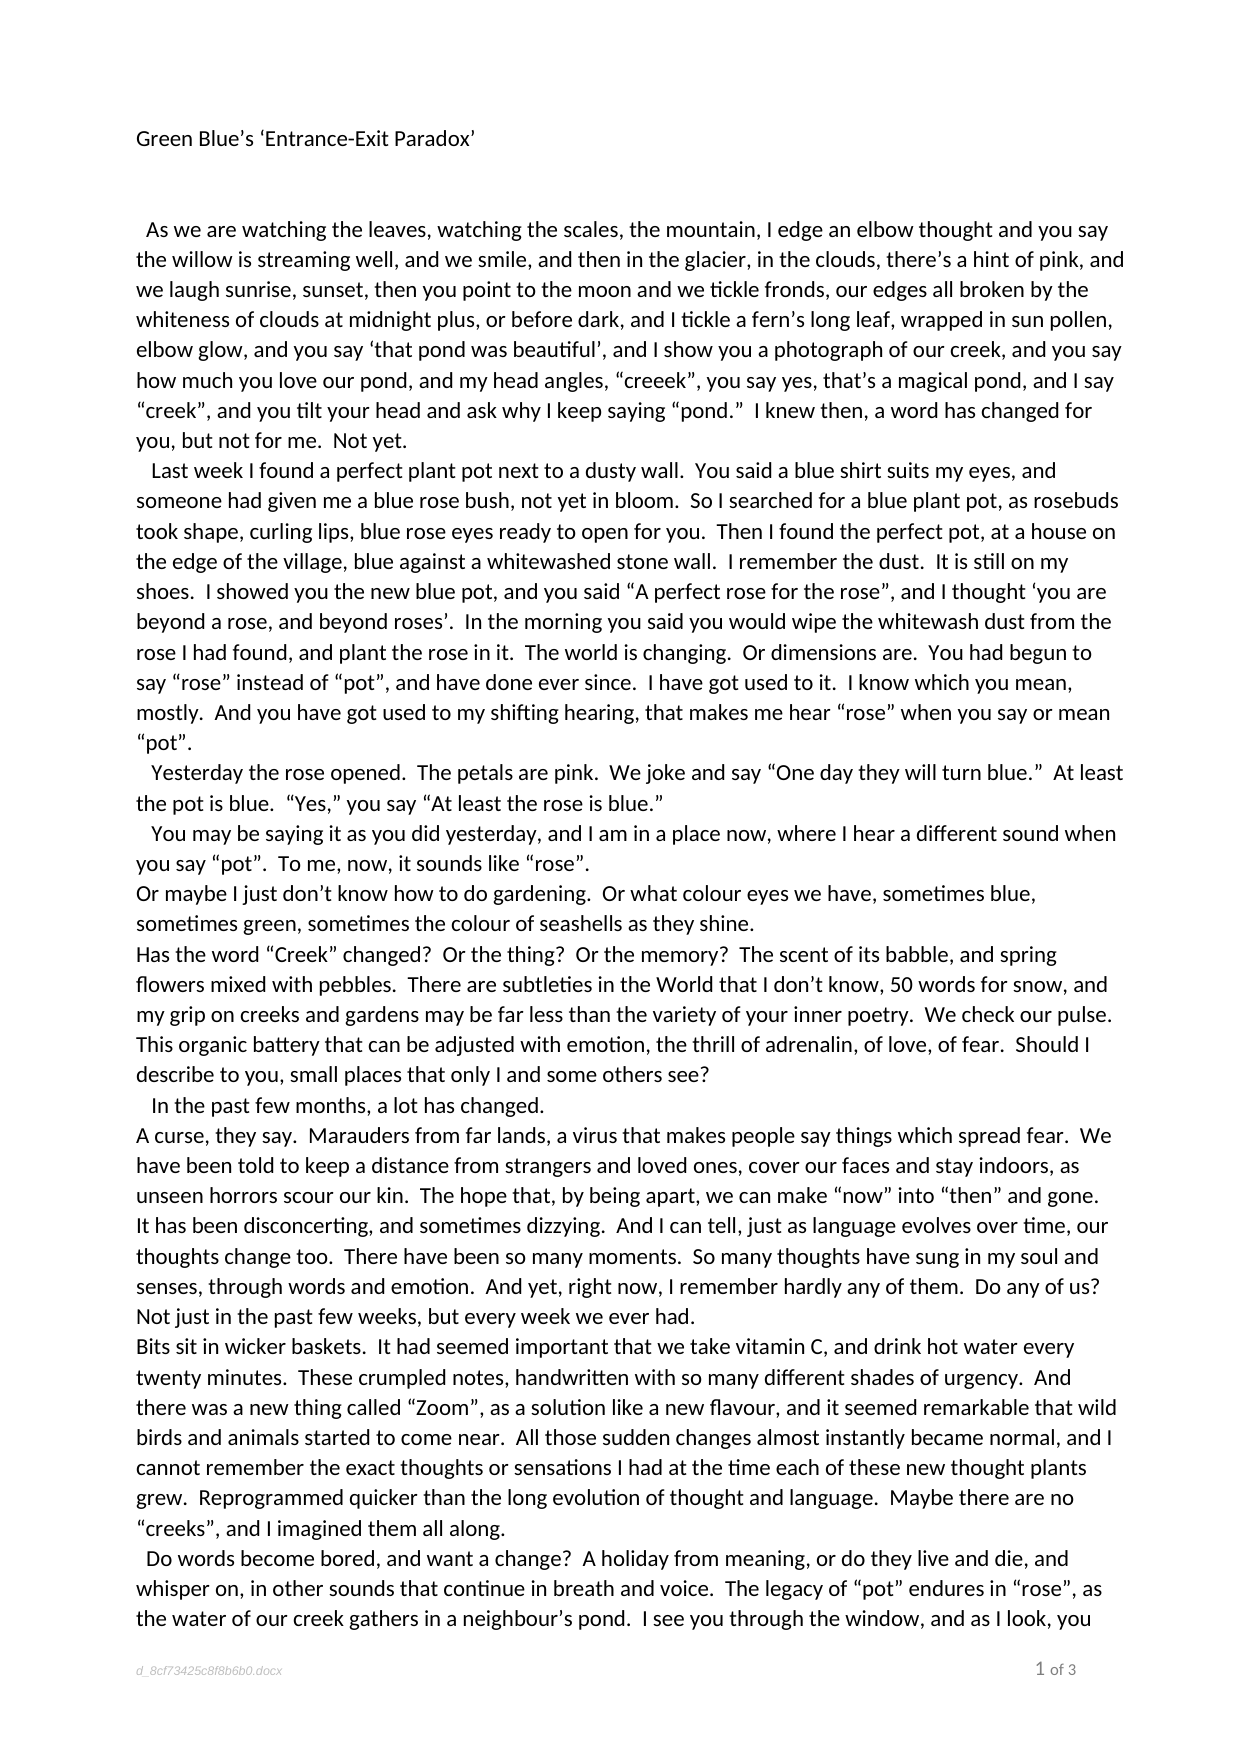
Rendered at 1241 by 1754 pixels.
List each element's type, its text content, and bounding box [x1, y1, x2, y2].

text It has been disconcerting, and sometimes dizzying. And I can tell, just as language evolves over time, our thoughts change too. There have been so many moments. So many thoughts have sung in my soul and senses, through words and emotion. And yet, right now, I remember hardly any of them. Do any of us? Not just in the past few weeks, but every week we ever had. [136, 1212, 1128, 1330]
text In the past few months, a lot has changed. [136, 1091, 1128, 1119]
text Or maybe I just don’t know how to do gardening. Or what colour eyes we have, sometimes blue, sometimes green, sometimes the colour of seashells as they shine. [136, 879, 1128, 937]
text Last week I found a perfect plant pot next to a dusty wall. You said a blue shirt suits my eyes, and someone had given me a blue rose bush, not yet in bloom. So I searched for a blue plant pot, as rosebuds took shape, curling lips, blue rose eyes ready to open for you. Then I found the perfect pot, at a house on the edge of the village, blue against a whitewashed stone wall. I remember the dust. It is still on my shoes. I showed you the new blue pot, and you said “A perfect rose for the rose”, and I thought ‘you are beyond a rose, and beyond roses’. In the morning you said you would wipe the whitewash dust from the rose I had found, and plant the rose in it. The world is changing. Or dimensions are. You had begun to say “rose” instead of “pot”, and have done ever since. I have got used to it. I know which you mean, mostly. And you have got used to my shifting hearing, that makes me hear “rose” when you say or mean “pot”. [136, 456, 1128, 756]
text Yesterday the rose opened. The petals are pink. We joke and say “One day they will turn blue.” At least the pot is blue. “Yes,” you say “At least the rose is blue.” [136, 758, 1128, 817]
text Has the word “Creek” changed? Or the thing? Or the memory? The scent of its babble, and spring flowers mixed with pebbles. There are subtleties in the World that I don’t know, 50 words for snow, and my grip on creeks and gardens may be far less than the variety of your inner poetry. We check our pulse. This organic battery that can be adjusted with emotion, the thrill of adrenalin, of love, of fear. Should I describe to you, small places that only I and some others see? [136, 940, 1128, 1088]
text You may be saying it as you did yesterday, and I am in a place now, where I hear a different sound when you say “pot”. To me, now, it sounds like “rose”. [136, 819, 1128, 877]
text As we are watching the leaves, watching the scales, the mountain, I edge an elbow thought and you say the willow is streaming well, and we smile, and then in the glacier, in the clouds, there’s a hint of pink, and we laugh sunrise, sunset, then you point to the moon and we tickle fronds, our edges all broken by the whiteness of clouds at midnight plus, or before dark, and I tickle a fern’s long leaf, wrapped in sun pollen, elbow glow, and you say ‘that pond was beautiful’, and I show you a photograph of our creek, and you say how much you love our pond, and my head angles, “creeek”, you say yes, that’s a magical pond, and I say “creek”, and you tilt your head and ask why I keep saying “pond.” I knew then, a word has changed for you, but not for me. Not yet. [136, 215, 1128, 454]
text Bits sit in wicker baskets. It had seemed important that we take vitamin C, and drink hot water every twenty minutes. These crumpled notes, handwritten with so many different shades of urgency. And there was a new thing called “Zoom”, as a solution like a new flavour, and it seemed remarkable that wild birds and animals started to come near. All those sudden changes almost instantly became normal, and I cannot remember the exact thoughts or sensations I had at the time each of these new thought plants grew. Reprogrammed quicker than the long evolution of thought and language. Maybe there are no “creeks”, and I imagined them all along. [136, 1332, 1128, 1542]
text A curse, they say. Marauders from far lands, a virus that makes people say things which spread fear. We have been told to keep a distance from strangers and loved ones, cover our faces and stay indoors, as unseen horrors scour our kin. The hope that, by being apart, we can make “now” into “then” and gone. [136, 1121, 1128, 1209]
text Green Blue’s ‘Entrance-Exit Paradox’ [136, 124, 1128, 152]
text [136, 1544, 1128, 1632]
